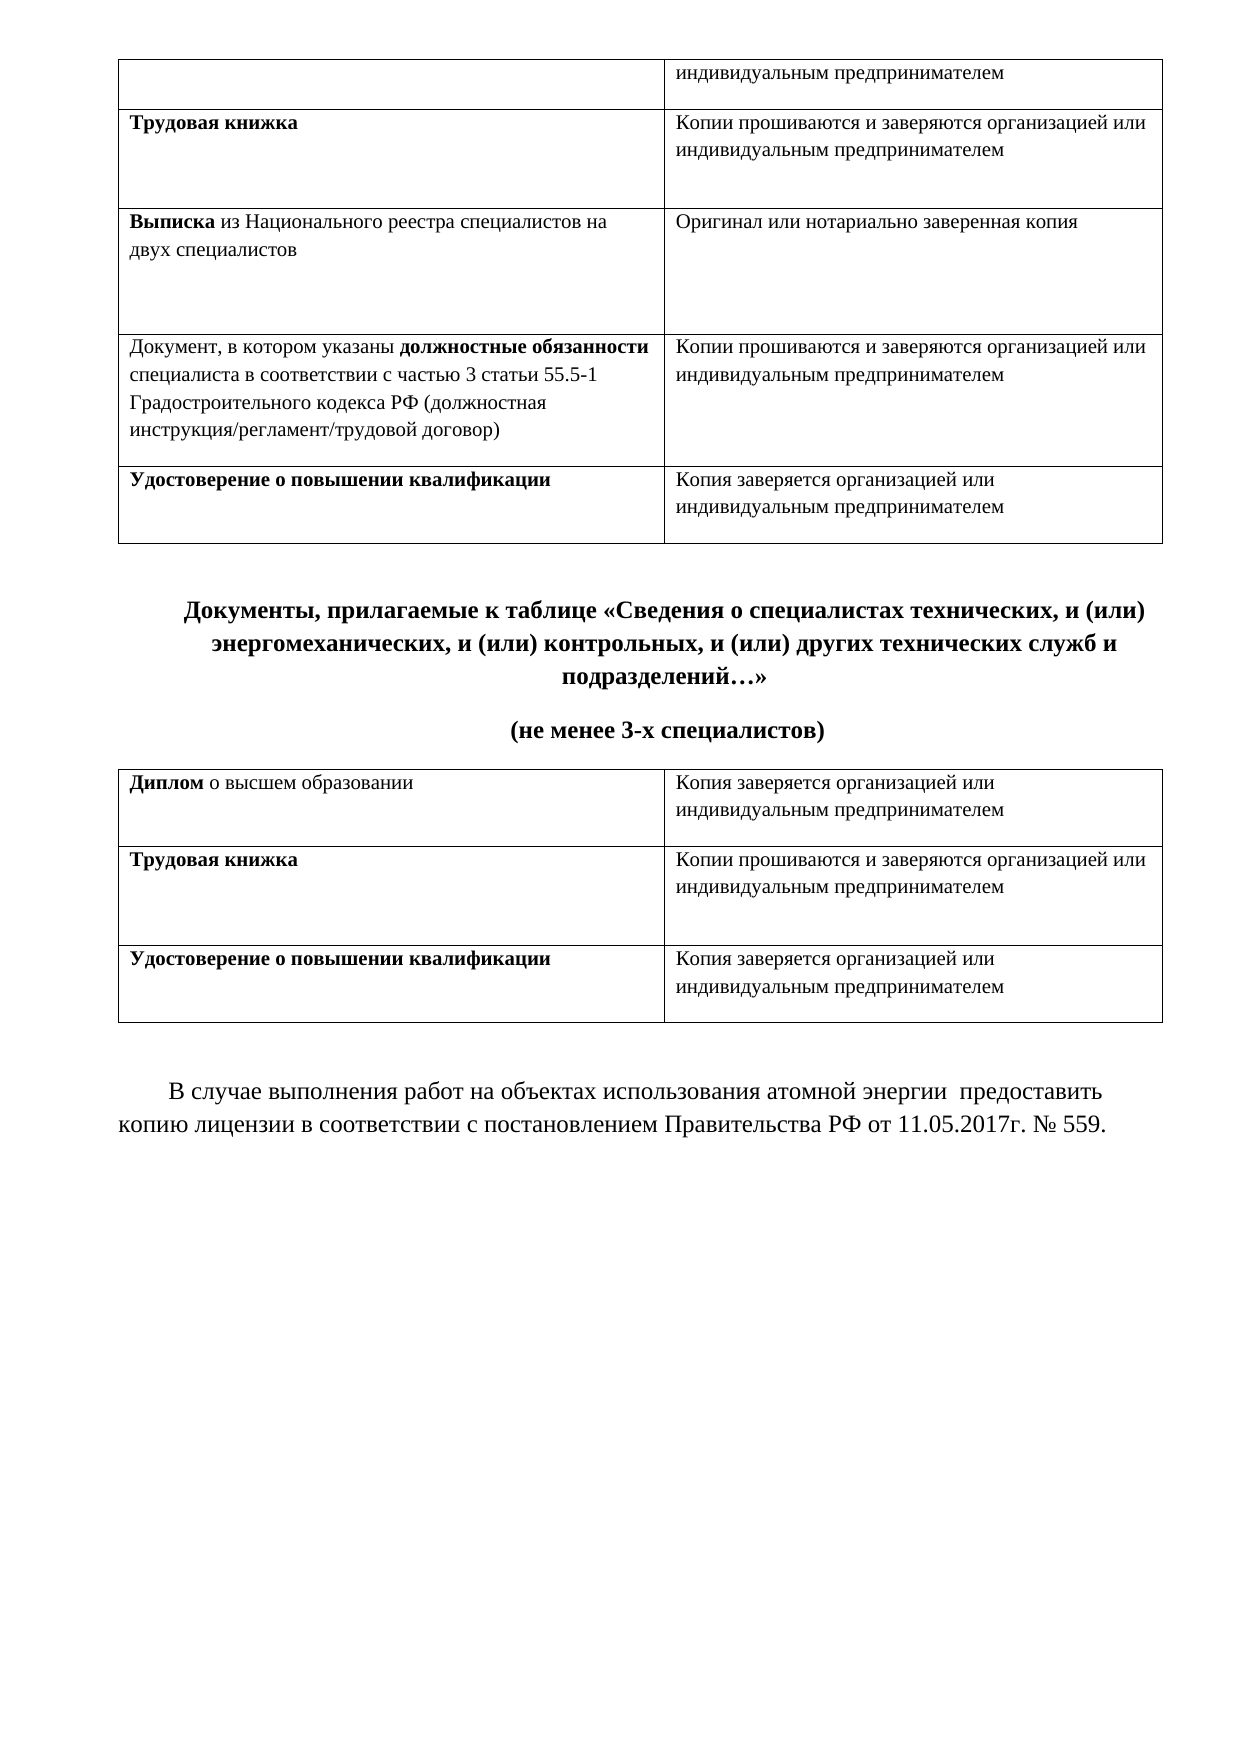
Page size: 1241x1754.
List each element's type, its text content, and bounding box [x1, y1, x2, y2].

table_cell Документ, в котором указаны должностные обязанности специалиста в соответствии с частью 3 статьи 55.5-1 Градостроительного кодекса РФ (должностная инструкция/регламент/трудовой договор) [119, 335, 664, 466]
table_cell Копии прошиваются и заверяются организацией или индивидуальным предпринимателем [665, 847, 1162, 945]
table_cell Копия заверяется организацией или индивидуальным предпринимателем [665, 946, 1162, 1022]
text Документы, прилагаемые к таблице «Сведения о специалистах технических, и (или) энергомеханических, и (или) контрольных, и (или) других технических служб и подразделений…» [177, 595, 1152, 690]
table_header Копия заверяется организацией или индивидуальным предпринимателем [665, 770, 1162, 846]
table_cell Трудовая книжка [119, 110, 664, 208]
table_cell Удостоверение о повышении квалификации [119, 946, 664, 1022]
table_cell Трудовая книжка [119, 847, 664, 945]
table_cell Удостоверение о повышении квалификации [119, 467, 664, 543]
table_header Диплом о высшем образовании [119, 770, 664, 846]
table_cell Копия заверяется организацией или индивидуальным предпринимателем [665, 467, 1162, 543]
table_cell Копии прошиваются и заверяются организацией или индивидуальным предпринимателем [665, 335, 1162, 466]
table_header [665, 60, 1162, 109]
table_cell Оригинал или нотариально заверенная копия [665, 209, 1162, 333]
text В случае выполнения работ на объектах использования атомной энергии предоставить копию лицензии в соответствии с постановлением Правительства РФ от 11.05.2017г. № 559. [118, 1076, 1152, 1138]
table_cell Выписка из Национального реестра специалистов на двух специалистов [119, 209, 664, 333]
table_cell Копии прошиваются и заверяются организацией или индивидуальным предпринимателем [665, 110, 1162, 208]
text (не менее 3-х специалистов) [177, 715, 1152, 743]
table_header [119, 60, 664, 109]
